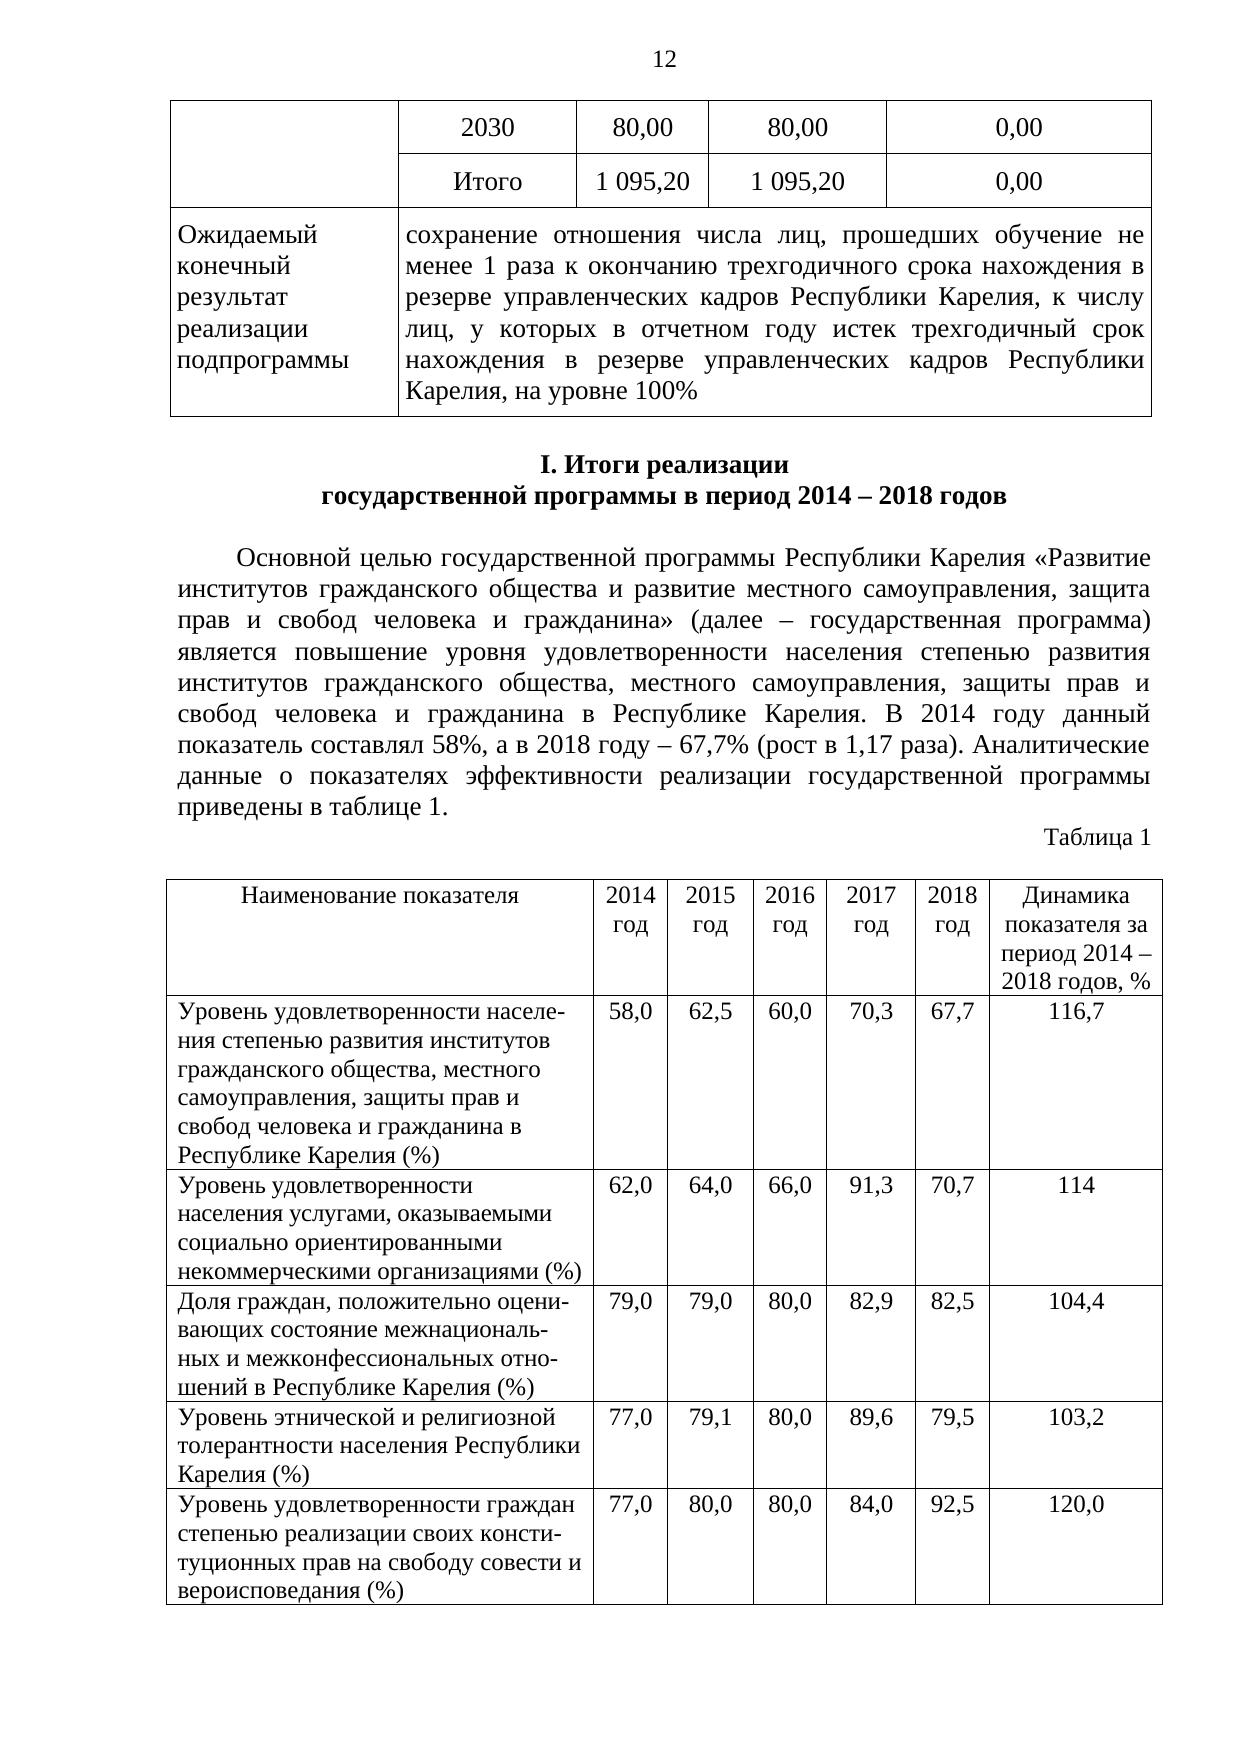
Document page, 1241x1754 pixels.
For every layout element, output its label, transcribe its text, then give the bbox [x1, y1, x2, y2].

table_cell сохранение отношения числа лиц, прошедших обучение не менее 1 раза к окончанию трехгодичного срока нахождения в резерве управленческих кадров Республики Карелия, к числу лиц, у которых в отчетном году истек трехгодичный срок нахождения в резерве управленческих кадров Республики Карелия, на уровне 100% [399, 208, 1151, 416]
table_cell 60,0 [754, 996, 826, 1169]
table_cell 104,4 [990, 1286, 1162, 1401]
table_cell 1 095,20 [709, 154, 886, 207]
table_header Наименование показателя [167, 880, 593, 995]
table_cell 80,0 [668, 1489, 753, 1604]
table_cell 62,0 [594, 1170, 667, 1285]
table_header 2017 год [827, 880, 915, 995]
table_cell 116,7 [990, 996, 1162, 1169]
text Основной целью государственной программы Республики Карелия «Развитие институтов гражданского общества и развитие местного самоуправления, защита прав и свобод человека и гражданина» (далее – государственная программа) является повышение уровня удовлетворенности населения степенью развития институтов гражданского общества, местного самоуправления, защиты прав и свобод человека и гражданина в Республике Карелия. В 2014 году данный показатель составлял 58%, а в 2018 году – 67,7% (рост в 1,17 раза). Аналитические данные о показателях эффективности реализации государственной программы приведены в таблице 1. [177, 541, 1152, 822]
table_cell 80,00 [709, 101, 886, 153]
table_cell 58,0 [594, 996, 667, 1169]
table_cell 66,0 [754, 1170, 826, 1285]
table_cell 77,0 [594, 1402, 667, 1488]
title I. Итоги реализации [177, 448, 1152, 479]
table_cell Уровень удовлетворенности граждан степенью реализации своих консти-туционных прав на свободу совести и вероисповедания (%) [167, 1489, 593, 1604]
table_header 2016 год [754, 880, 826, 995]
table_cell 67,7 [916, 996, 989, 1169]
table_cell 79,5 [916, 1402, 989, 1488]
table_cell 80,0 [754, 1286, 826, 1401]
table_header Динамика показателя за период 2014 – 2018 годов, % [990, 880, 1162, 995]
table_cell 120,0 [990, 1489, 1162, 1604]
table_cell 79,0 [668, 1286, 753, 1401]
table_cell 0,00 [887, 101, 1151, 153]
table_cell 1 095,20 [577, 154, 708, 207]
text Таблица 1 [177, 822, 1152, 850]
table_cell 91,3 [827, 1170, 915, 1285]
table_cell 103,2 [990, 1402, 1162, 1488]
table_cell 92,5 [916, 1489, 989, 1604]
table_cell Уровень этнической и религиозной толерантности населения Республики Карелия (%) [167, 1402, 593, 1488]
table_cell 62,5 [668, 996, 753, 1169]
table_cell 79,0 [594, 1286, 667, 1401]
table_cell 82,5 [916, 1286, 989, 1401]
table_cell Уровень удовлетворенности населения услугами, оказываемыми социально ориентированными некоммерческими организациями (%) [167, 1170, 593, 1285]
table_cell 70,7 [916, 1170, 989, 1285]
table_cell 0,00 [887, 154, 1151, 207]
table_header 2018 год [916, 880, 989, 995]
table_cell 114 [990, 1170, 1162, 1285]
table_cell 64,0 [668, 1170, 753, 1285]
table_cell 79,1 [668, 1402, 753, 1488]
table_cell 80,0 [754, 1489, 826, 1604]
table_cell 70,3 [827, 996, 915, 1169]
table_cell 84,0 [827, 1489, 915, 1604]
table_cell Доля граждан, положительно оцени-вающих состояние межнациональ-ных и межконфессиональных отно-шений в Республике Карелия (%) [167, 1286, 593, 1401]
table_cell 80,00 [577, 101, 708, 153]
table_cell Ожидаемый конечный результат реализации подпрограммы [171, 208, 398, 416]
table_cell 77,0 [594, 1489, 667, 1604]
table_header 2015 год [668, 880, 753, 995]
table_cell 89,6 [827, 1402, 915, 1488]
table_cell Итого [399, 154, 576, 207]
table_header 2014год [594, 880, 667, 995]
table_cell 80,0 [754, 1402, 826, 1488]
title государственной программы в период 2014 – 2018 годов [177, 479, 1152, 510]
table_cell 82,9 [827, 1286, 915, 1401]
table_cell Уровень удовлетворенности населе-ния степенью развития институтов гражданского общества, местного самоуправления, защиты прав и свобод человека и гражданина в Республике Карелия (%) [167, 996, 593, 1169]
table_cell 2030 [399, 101, 576, 153]
